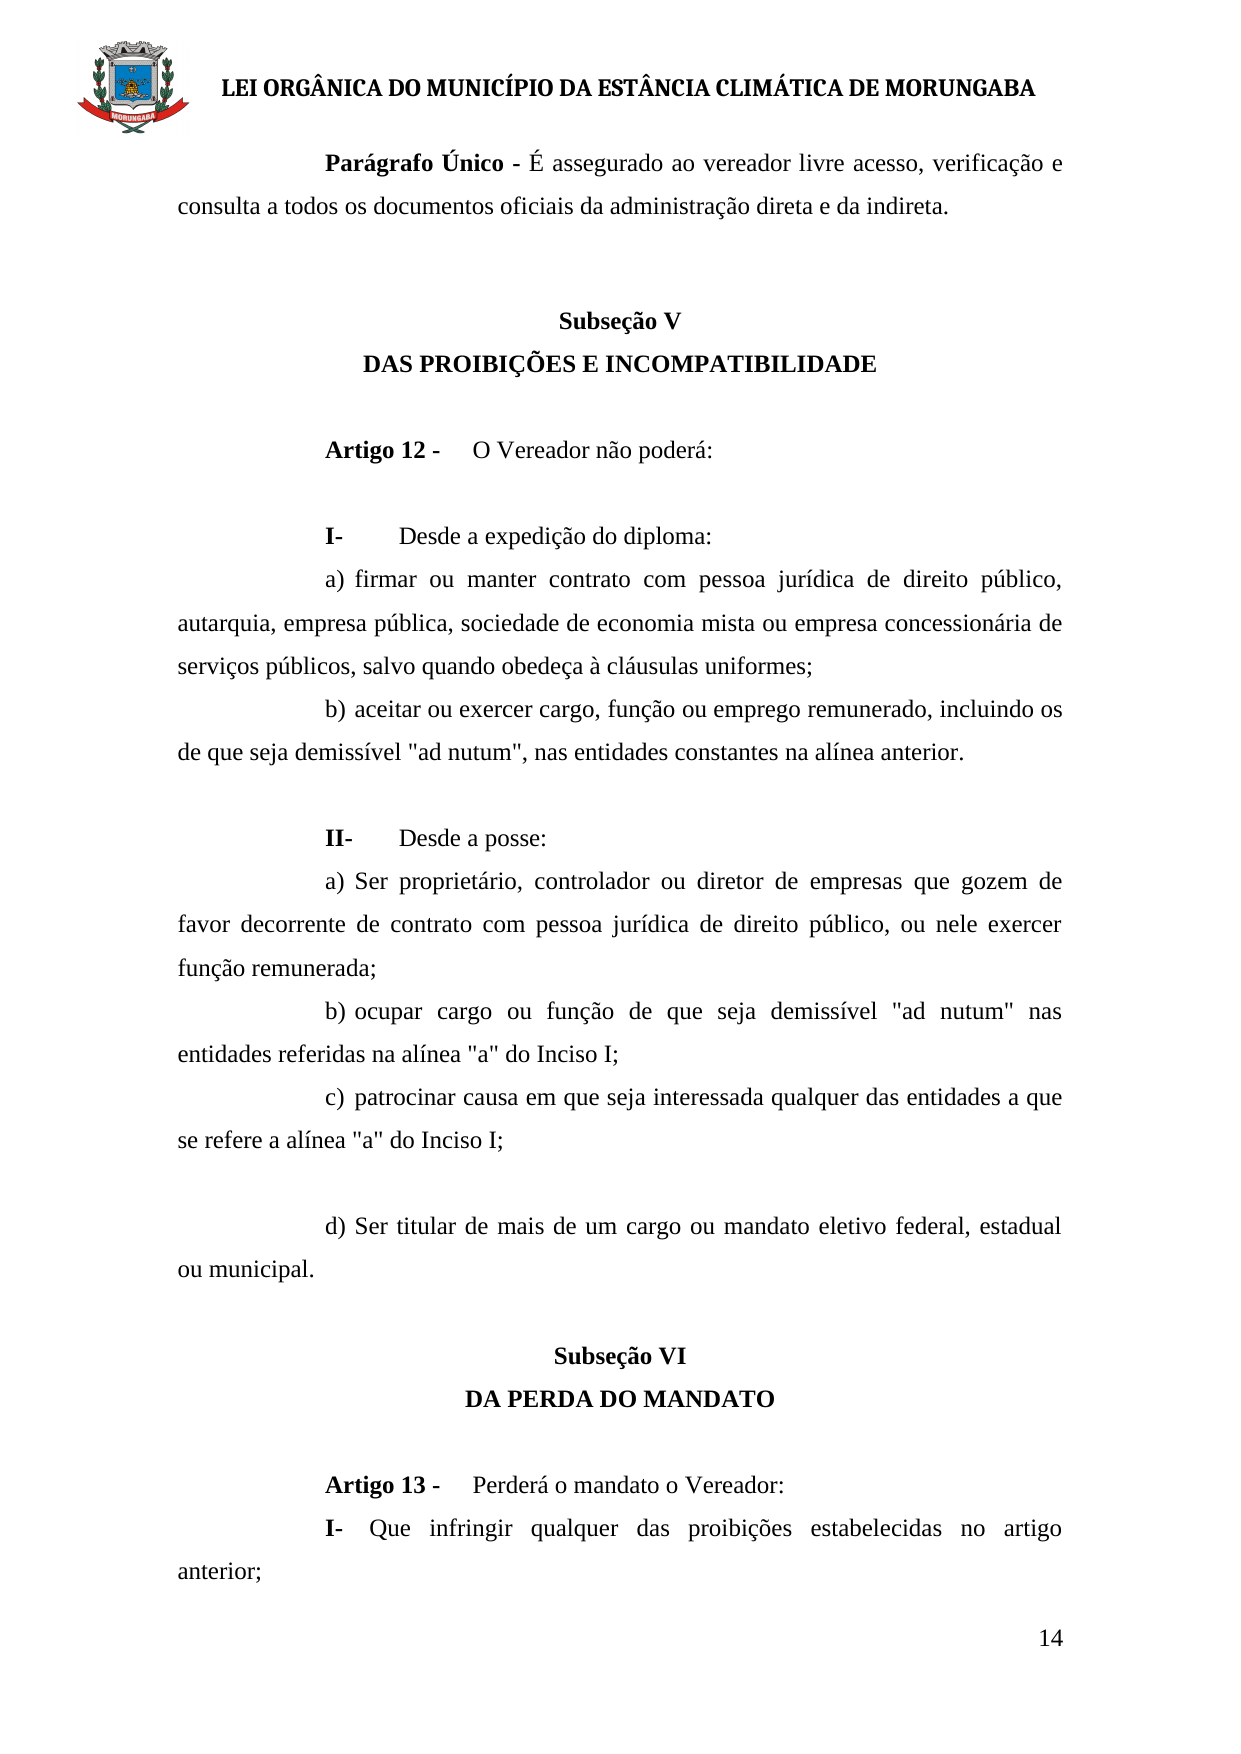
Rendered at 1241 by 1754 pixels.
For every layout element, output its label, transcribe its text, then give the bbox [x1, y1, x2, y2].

text b) aceitar ou exercer cargo, função ou emprego remunerado, incluindo os de que seja demissível "ad nutum", nas entidades constantes na alínea anterior. [177, 694, 1063, 766]
text Artigo 13 - Perderá o mandato o Vereador: [177, 1470, 1063, 1499]
text I- Que infringir qualquer das proibições estabelecidas no artigo anterior; [177, 1513, 1063, 1585]
text Subseção VI [177, 1341, 1063, 1369]
text a) Ser proprietário, controlador ou diretor de empresas que gozem de favor decorrente de contrato com pessoa jurídica de direito público, ou nele exercer função remunerada; [177, 866, 1063, 981]
text Parágrafo Único - É assegurado ao vereador livre acesso, verificação e consulta a todos os documentos oficiais da administração direta e da indireta. [177, 148, 1063, 219]
text d) Ser titular de mais de um cargo ou mandato eletivo federal, estadual ou municipal. [177, 1211, 1063, 1283]
text Subseção V [177, 306, 1063, 334]
text DAS PROIBIÇÕES E INCOMPATIBILIDADE [177, 349, 1063, 378]
text Artigo 12 - O Vereador não poderá: [177, 435, 1063, 464]
text I- Desde a expedição do diploma: [177, 521, 1063, 550]
text II- Desde a posse: [177, 823, 1063, 852]
picture [75, 39, 191, 136]
text a) firmar ou manter contrato com pessoa jurídica de direito público, autarquia, empresa pública, sociedade de economia mista ou empresa concessionária de serviços públicos, salvo quando obedeça à cláusulas uniformes; [177, 564, 1063, 679]
text c) patrocinar causa em que seja interessada qualquer das entidades a que se refere a alínea "a" do Inciso I; [177, 1082, 1063, 1154]
text b) ocupar cargo ou função de que seja demissível "ad nutum" nas entidades referidas na alínea "a" do Inciso I; [177, 996, 1063, 1068]
text DA PERDA DO MANDATO [177, 1384, 1063, 1413]
